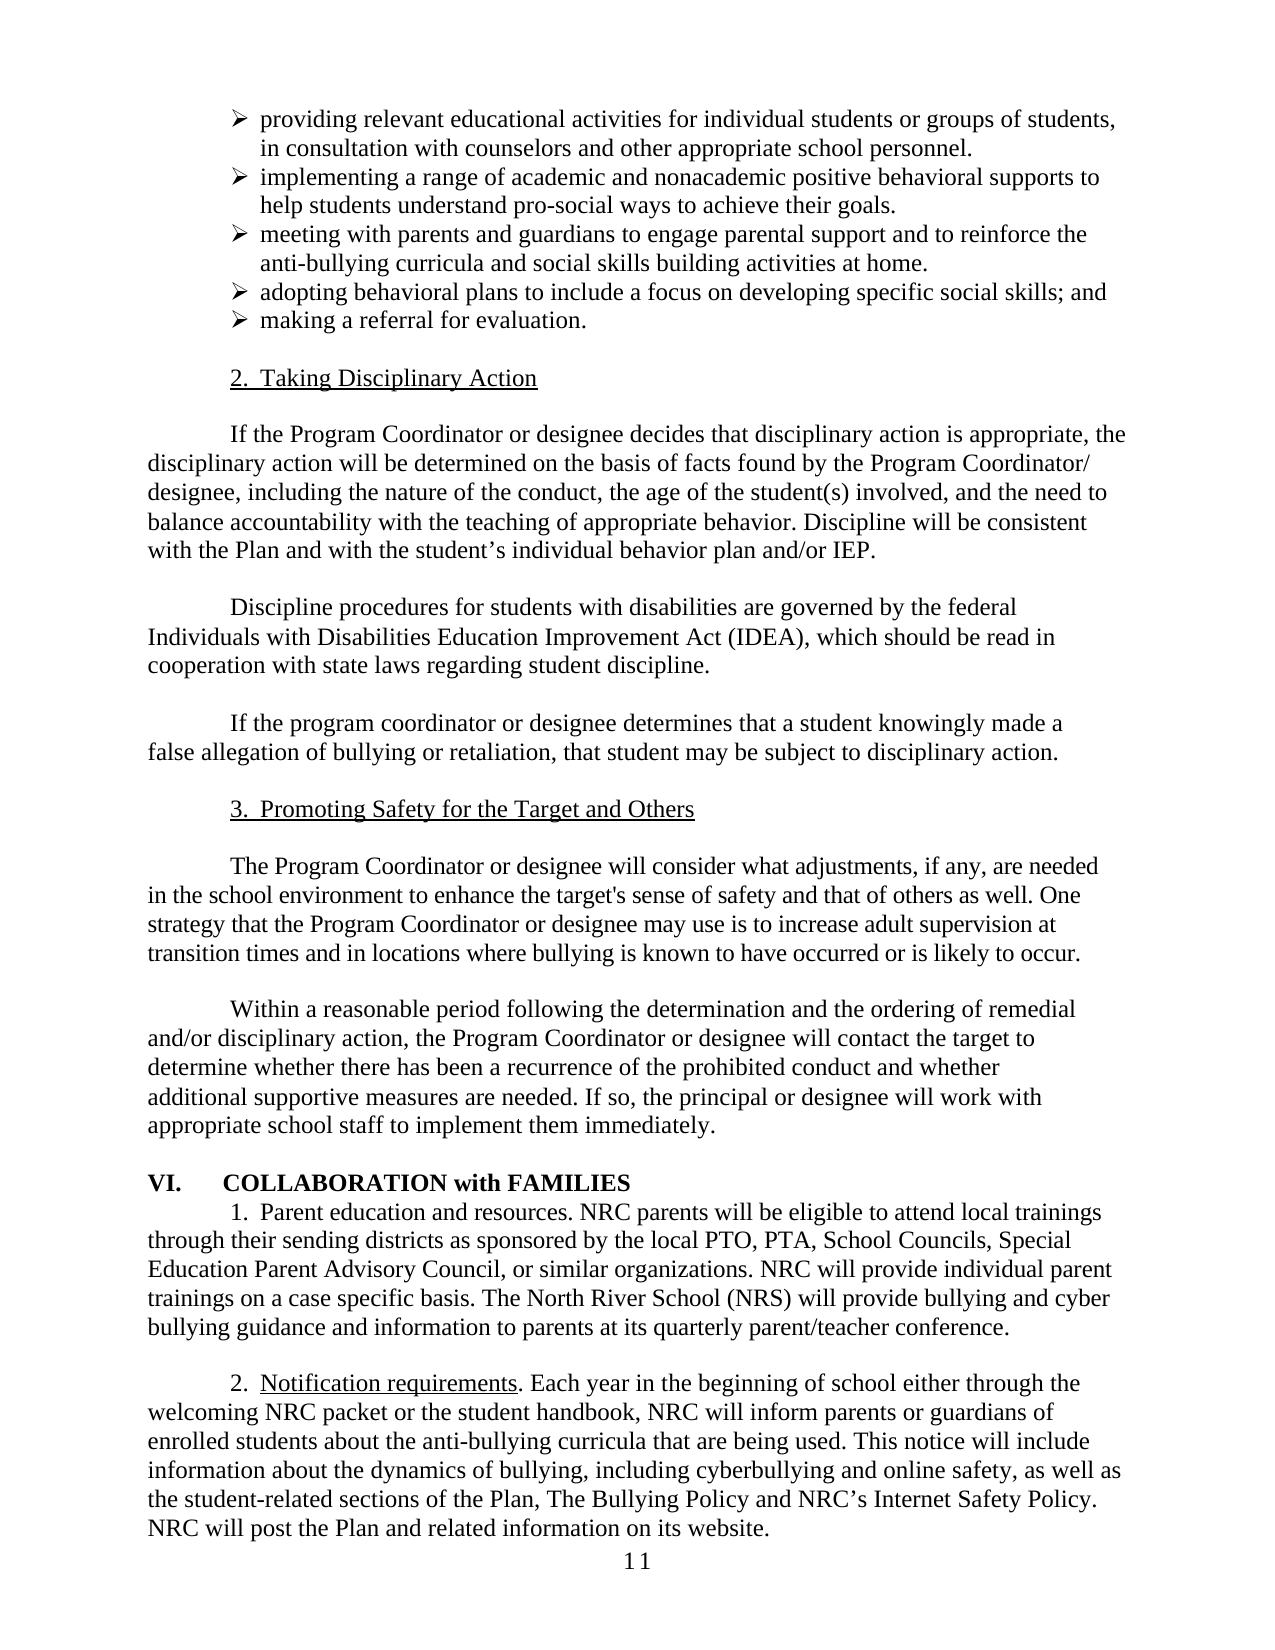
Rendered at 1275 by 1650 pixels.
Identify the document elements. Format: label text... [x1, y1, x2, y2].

text Discipline procedures for students with disabilities are governed by the federal Individuals with Disabilities Education Improvement Act (IDEA), which should be read in cooperation with state laws regarding student discipline. [147, 593, 1059, 680]
list meeting with parents and guardians to engage parental support and to reinforce the anti-bullying curricula and social skills building activities at home. [230, 220, 1089, 277]
text VI. COLLABORATION with FAMILIES [147, 1169, 1127, 1197]
text 11 [147, 1547, 1127, 1576]
list implementing a range of academic and nonacademic positive behavioral supports to help students understand pro-social ways to achieve their goals. [230, 162, 1104, 220]
list adopting behavioral plans to include a focus on developing specific social skills; and [230, 277, 1127, 306]
list Taking Disciplinary Action [230, 364, 1127, 392]
list Promoting Safety for the Target and Others [230, 795, 1127, 823]
list making a referral for evaluation. [230, 306, 1127, 335]
list Notification requirements. Each year in the beginning of school either through the welcoming NRC packet or the student handbook, NRC will inform parents or guardians of enrolled students about the anti-bullying curricula that are being used. This notice will include information about the dynamics of bullying, including cyberbullying and online safety, as well as the student-related sections of the Plan, The Bullying Policy and NRC’s Internet Safety Policy. NRC will post the Plan and related information on its website. [147, 1368, 1127, 1542]
text If the program coordinator or designee determines that a student knowingly made a false allegation of bullying or retaliation, that student may be subject to disciplinary action. [147, 709, 1112, 766]
text The Program Coordinator or designee will consider what adjustments, if any, are needed in the school environment to enhance the target's sense of safety and that of others as well. One strategy that the Program Coordinator or designee may use is to increase adult supervision at transition times and in locations where bullying is known to have occurred or is likely to occur. [147, 851, 1112, 967]
list Parent education and resources. NRC parents will be eligible to attend local trainings through their sending districts as sponsored by the local PTO, PTA, School Councils, Special Education Parent Advisory Council, or similar organizations. NRC will provide individual parent trainings on a case specific basis. The North River School (NRS) will provide bullying and cyber bullying guidance and information to parents at its quarterly parent/teacher conference. [147, 1197, 1127, 1341]
text If the Program Coordinator or designee decides that disciplinary action is appropriate, the disciplinary action will be determined on the basis of facts found by the Program Coordinator/ designee, including the nature of the conduct, the age of the student(s) involved, and the need to balance accountability with the teaching of appropriate behavior. Discipline will be consistent with the Plan and with the student’s individual behavior plan and/or IEP. [147, 419, 1127, 565]
text Within a reasonable period following the determination and the ordering of remedial and/or disciplinary action, the Program Coordinator or designee will contact the target to determine whether there has been a recurrence of the prohibited conduct and whether additional supportive measures are needed. If so, the principal or designee will work with appropriate school staff to implement them immediately. [147, 994, 1104, 1140]
list providing relevant educational activities for individual students or groups of students, in consultation with counselors and other appropriate school personnel. [230, 104, 1119, 162]
